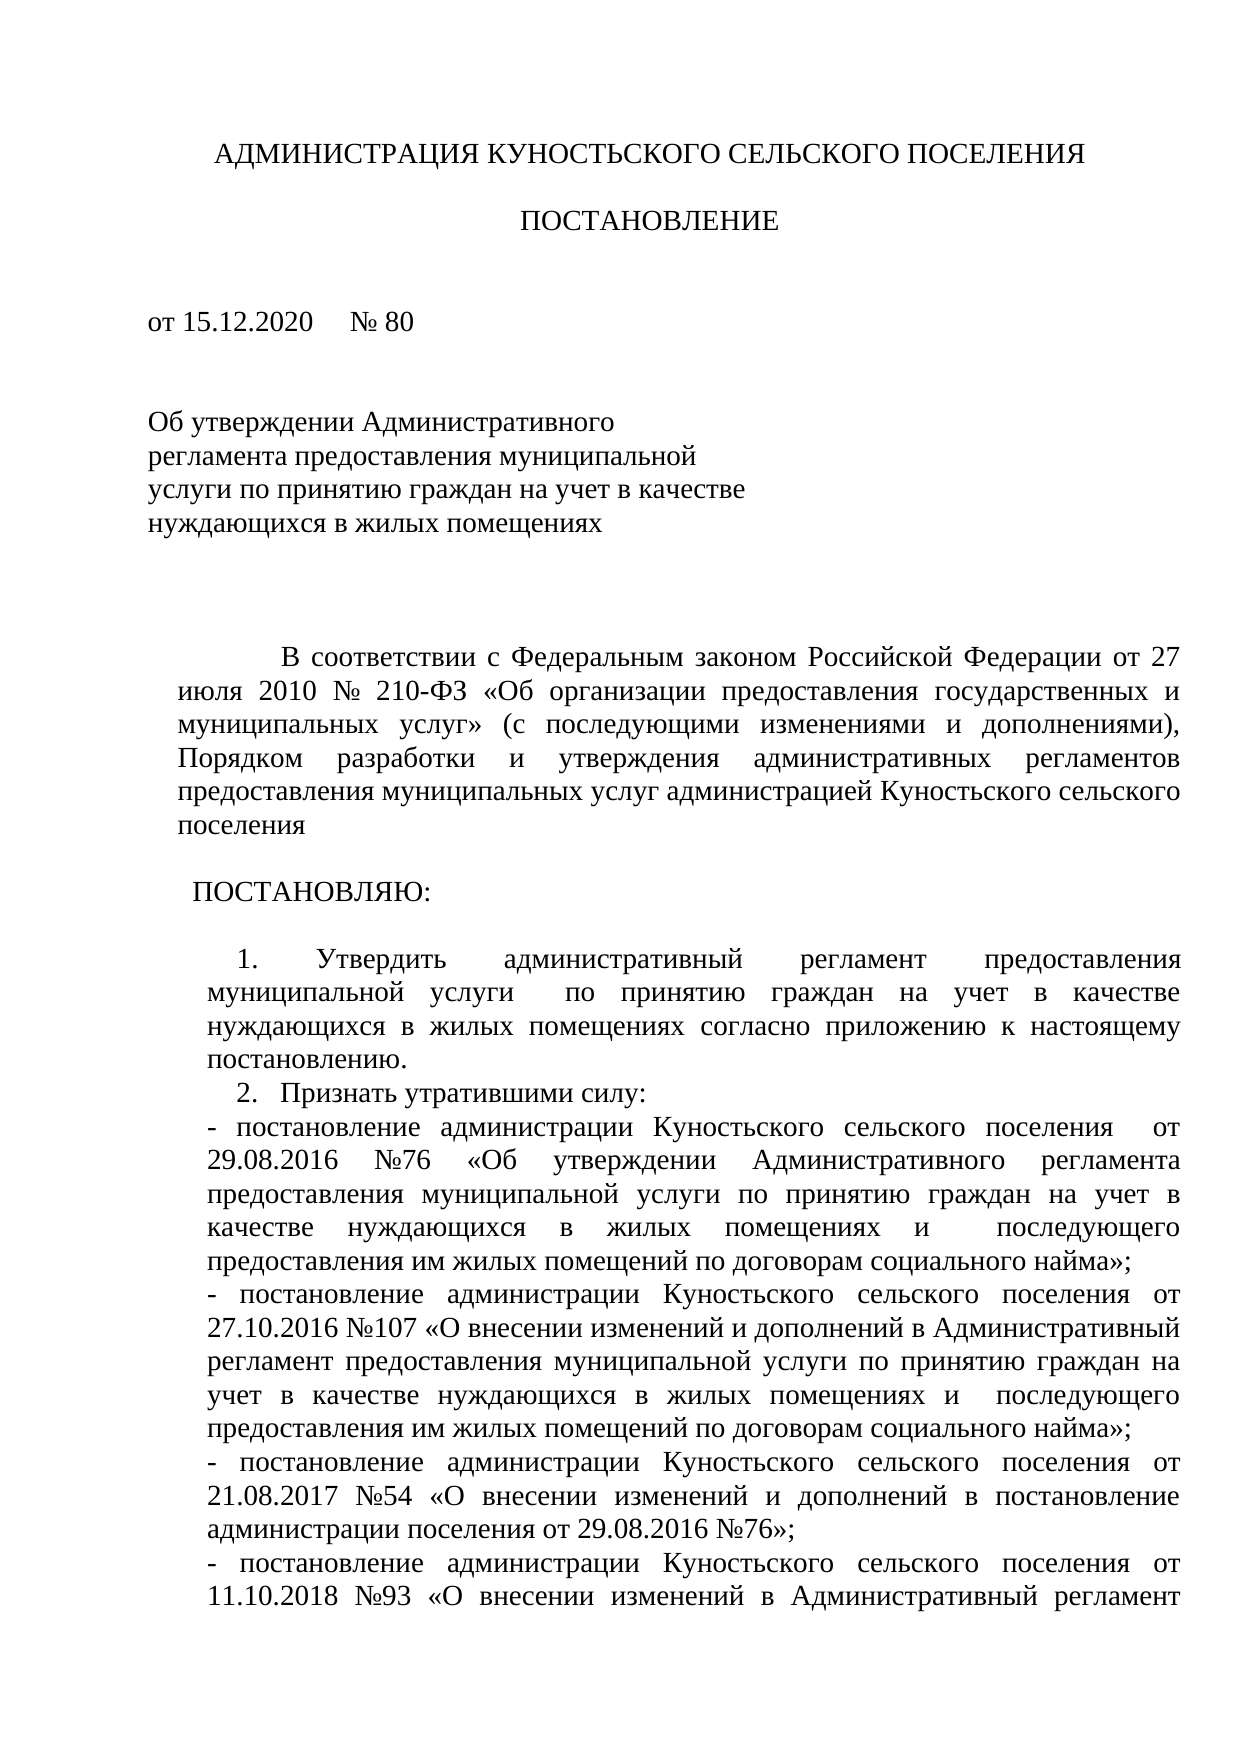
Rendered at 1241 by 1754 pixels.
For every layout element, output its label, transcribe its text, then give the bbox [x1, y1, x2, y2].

list - постановление администрации Куностьского сельского поселения от 29.08.2016 №76 «Об утверждении Административного регламента предоставления муниципальной услуги по принятию граждан на учет в качестве нуждающихся в жилых помещениях и последующего предоставления им жилых помещений по договорам социального найма»; [207, 1109, 1181, 1276]
text ПОСТАНОВЛЯЮ: [118, 874, 1181, 907]
text услуги по принятию граждан на учет в качестве [148, 471, 1181, 505]
text 1. Утвердить административный регламент предоставления муниципальной услуги по принятию граждан на учет в качестве нуждающихся в жилых помещениях согласно приложению к настоящему постановлению. [207, 941, 1181, 1075]
list 2. Признать утратившими силу: [207, 1075, 1181, 1109]
text Об утверждении Административного [148, 404, 1181, 438]
text ПОСТАНОВЛЕНИЕ [118, 203, 1181, 237]
list - постановление администрации Куностьского сельского поселения от 27.10.2016 №107 «О внесении изменений и дополнений в Административный регламент предоставления муниципальной услуги по принятию граждан на учет в качестве нуждающихся в жилых помещениях и последующего предоставления им жилых помещений по договорам социального найма»; [207, 1276, 1181, 1444]
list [207, 1545, 1181, 1612]
text В соответствии с Федеральным законом Российской Федерации от 27 июля 2010 № 210-ФЗ «Об организации предоставления государственных и муниципальных услуг» (с последующими изменениями и дополнениями), Порядком разработки и утверждения административных регламентов предоставления муниципальных услуг администрацией Куностьского сельского поселения [177, 639, 1181, 840]
text АДМИНИСТРАЦИЯ КУНОСТЬСКОГО СЕЛЬСКОГО ПОСЕЛЕНИЯ [118, 136, 1181, 169]
list - постановление администрации Куностьского сельского поселения от 21.08.2017 №54 «О внесении изменений и дополнений в постановление администрации поселения от 29.08.2016 №76»; [207, 1444, 1181, 1545]
text регламента предоставления муниципальной [148, 438, 1181, 471]
text от 15.12.2020 № 80 [118, 304, 1181, 337]
text нуждающихся в жилых помещениях [148, 505, 1181, 538]
